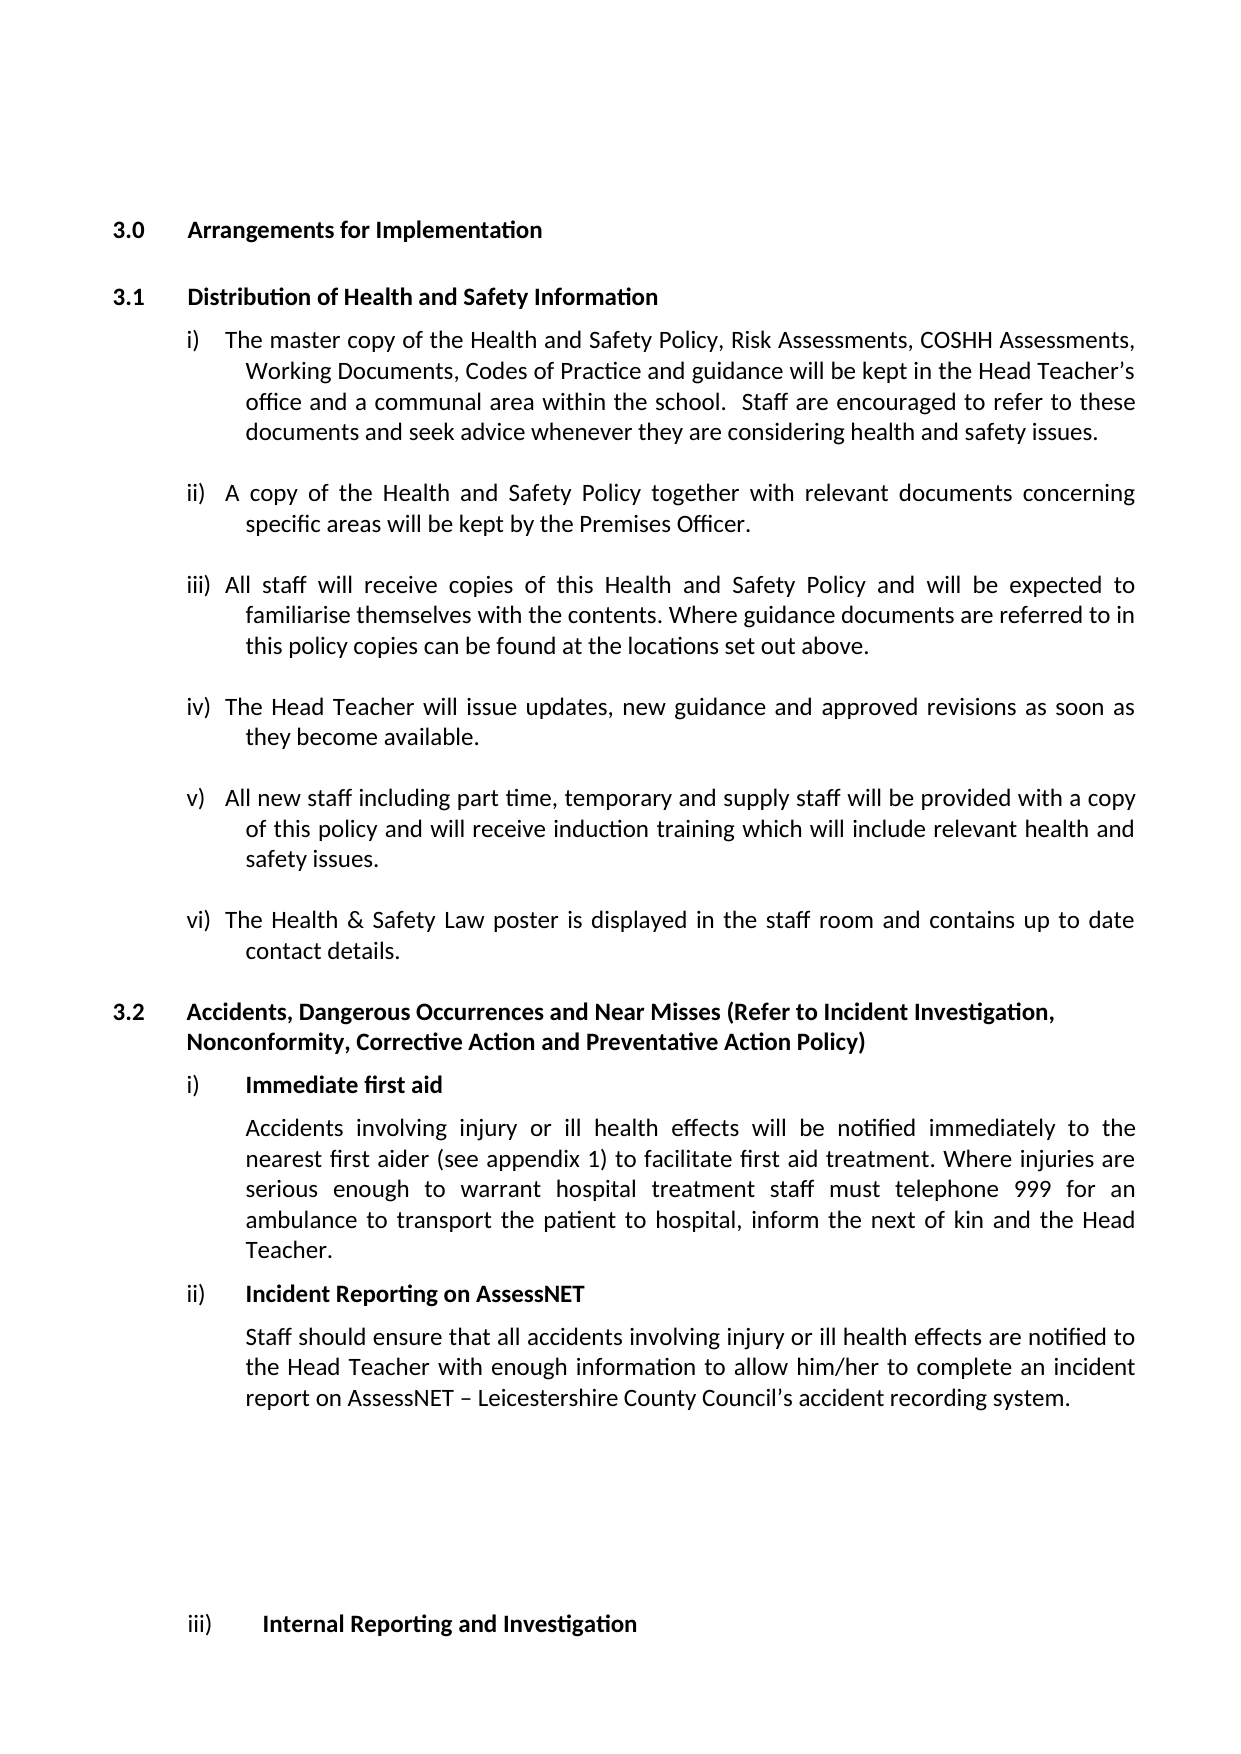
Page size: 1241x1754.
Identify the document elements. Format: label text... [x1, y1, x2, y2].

list The master copy of the Health and Safety Policy, Risk Assessments, COSHH Assessments, Working Documents, Codes of Practice and guidance will be kept in the Head Teacher’s office and a communal area within the school. Staff are encouraged to refer to these documents and seek advice whenever they are considering health and safety issues. [186, 324, 1137, 447]
text Staff should ensure that all accidents involving injury or ill health effects are notified to the Head Teacher with enough information to allow him/her to complete an incident report on AssessNET – Leicestershire County Council’s accident recording system. [245, 1321, 1137, 1412]
list A copy of the Health and Safety Policy together with relevant documents concerning specific areas will be kept by the Premises Officer. [186, 477, 1137, 538]
subtitle 3.0 Arrangements for Implementation [112, 214, 1137, 245]
text 3.1 Distribution of Health and Safety Information [112, 282, 1137, 312]
text Accidents involving injury or ill health effects will be notified immediately to the nearest first aider (see appendix 1) to facilitate first aid treatment. Where injuries are serious enough to warrant hospital treatment staff must telephone 999 for an ambulance to transport the patient to hospital, inform the next of kin and the Head Teacher. [245, 1113, 1137, 1265]
text ii) Incident Reporting on AssessNET [186, 1278, 1137, 1308]
text 3.2 Accidents, Dangerous Occurrences and Near Misses (Refer to Incident Investigation, Nonconformity, Corrective Action and Preventative Action Policy) [112, 996, 1137, 1057]
list All staff will receive copies of this Health and Safety Policy and will be expected to familiarise themselves with the contents. Where guidance documents are referred to in this policy copies can be found at the locations set out above. [186, 569, 1137, 660]
list The Health & Safety Law poster is displayed in the staff room and contains up to date contact details. [186, 904, 1137, 966]
list The Head Teacher will issue updates, new guidance and approved revisions as soon as they become available. [186, 691, 1137, 752]
text i) Immediate first aid [186, 1069, 1137, 1100]
list All new staff including part time, temporary and supply staff will be provided with a copy of this policy and will receive induction training which will include relevant health and safety issues. [186, 782, 1137, 874]
text iii) Internal Reporting and Investigation [112, 1608, 1137, 1638]
